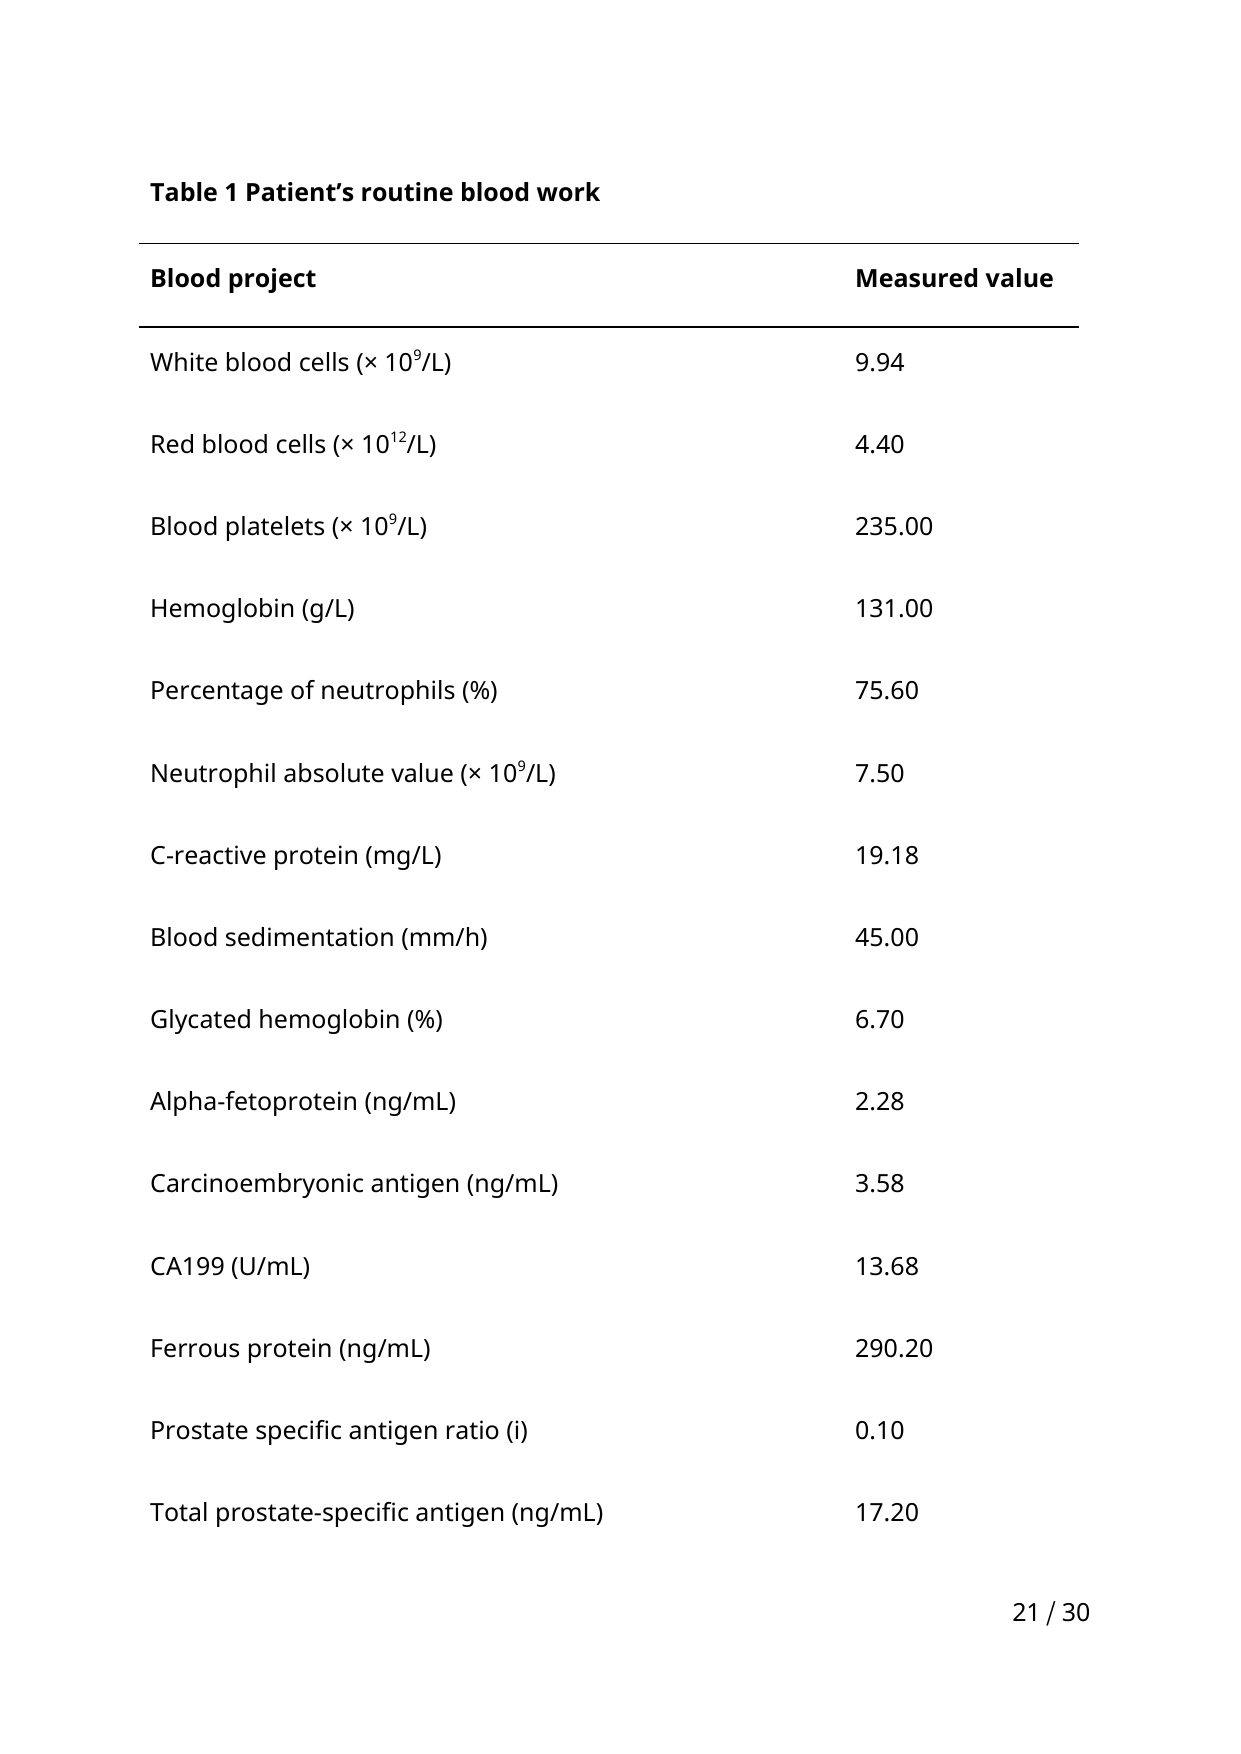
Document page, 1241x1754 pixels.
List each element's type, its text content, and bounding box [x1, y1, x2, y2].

table_cell 0.10 [844, 1396, 1079, 1478]
table_cell C-reactive protein (mg/L) [139, 821, 844, 903]
table_cell 3.58 [844, 1149, 1079, 1231]
table_header Measured value [844, 244, 1079, 326]
table_cell 75.60 [844, 656, 1079, 738]
table_cell 6.70 [844, 985, 1079, 1067]
table_cell 17.20 [844, 1478, 1079, 1560]
table_cell Hemoglobin (g/L) [139, 574, 844, 656]
table_cell 19.18 [844, 821, 1079, 903]
table_cell Ferrous protein (ng/mL) [139, 1314, 844, 1396]
table_cell Prostate specific antigen ratio (i) [139, 1396, 844, 1478]
table_cell 4.40 [844, 410, 1079, 492]
table_cell CA199 (U/mL) [139, 1231, 844, 1314]
table_cell White blood cells (× 109/L) [139, 328, 844, 409]
table_cell Percentage of neutrophils (%) [139, 656, 844, 738]
table_cell Alpha-fetoprotein (ng/mL) [139, 1067, 844, 1149]
table_cell 7.50 [844, 738, 1079, 821]
table_cell 131.00 [844, 574, 1079, 656]
table_cell 290.20 [844, 1314, 1079, 1396]
table_cell Blood sedimentation (mm/h) [139, 903, 844, 985]
table_cell 235.00 [844, 492, 1079, 574]
table_header Blood project [139, 244, 844, 326]
table_cell 9.94 [844, 328, 1079, 409]
table_cell Blood platelets (× 109/L) [139, 492, 844, 574]
table_cell 2.28 [844, 1067, 1079, 1149]
table_cell Neutrophil absolute value (× 109/L) [139, 738, 844, 821]
table_cell 13.68 [844, 1231, 1079, 1314]
table_cell Glycated hemoglobin (%) [139, 985, 844, 1067]
table_cell Total prostate-specific antigen (ng/mL) [139, 1478, 844, 1560]
table_cell Carcinoembryonic antigen (ng/mL) [139, 1149, 844, 1231]
table_cell 45.00 [844, 903, 1079, 985]
table_cell Red blood cells (× 1012/L) [139, 410, 844, 492]
text Table 1 Patient’s routine blood work [150, 158, 1090, 226]
